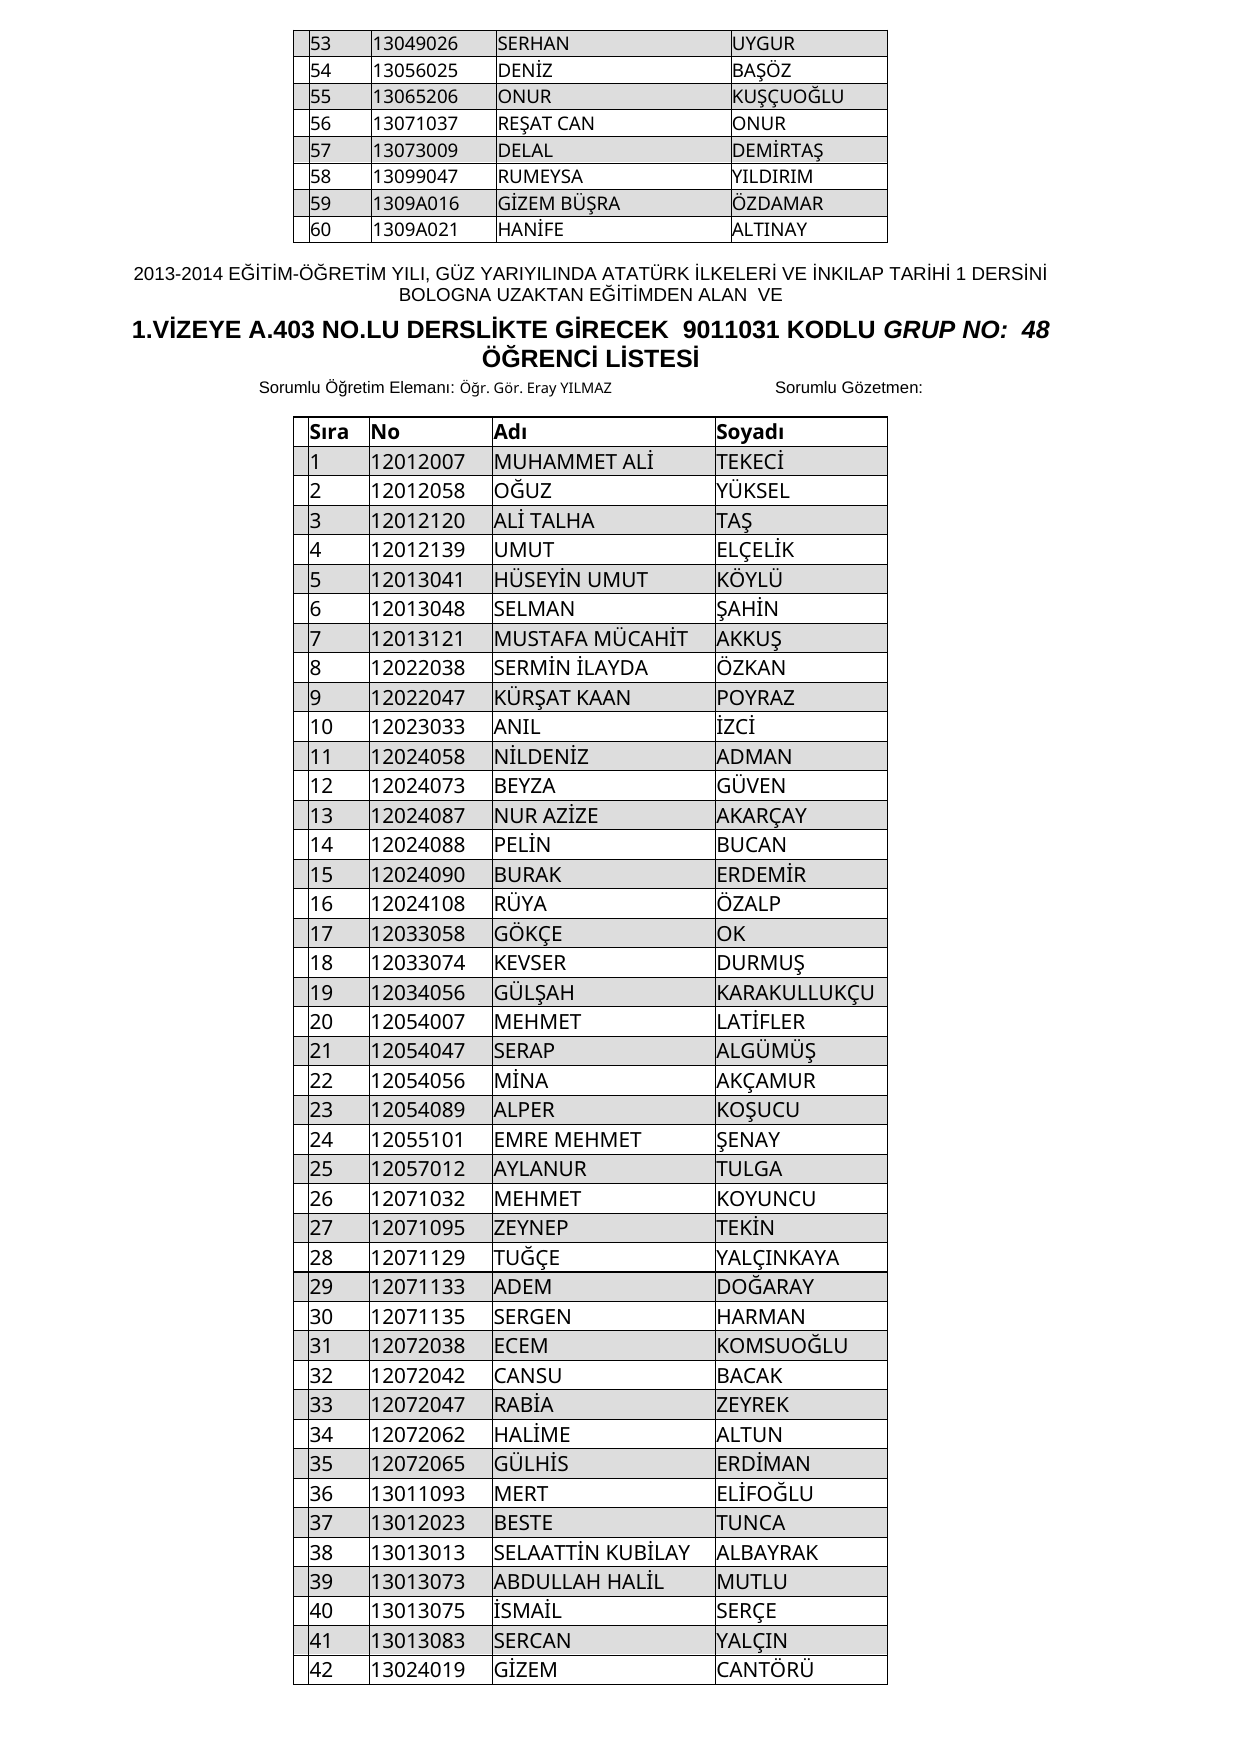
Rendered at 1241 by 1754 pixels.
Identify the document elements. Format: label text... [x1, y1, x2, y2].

table_cell KOMSUOĞLU [716, 1331, 887, 1360]
table_cell ALİ TALHA [493, 506, 715, 534]
table_header [294, 418, 308, 446]
table_cell 18 [309, 948, 369, 977]
table_cell OK [716, 919, 887, 947]
table_cell NUR AZİZE [493, 801, 715, 829]
table_cell ONUR [732, 110, 887, 136]
table_header Sıra [309, 418, 369, 446]
table_cell 12013048 [370, 594, 492, 623]
table_cell MUHAMMET ALİ [493, 447, 715, 475]
table_cell [294, 84, 309, 109]
table_cell 13099047 [372, 164, 496, 189]
table_cell 13056025 [372, 57, 496, 83]
table_cell TUNCA [716, 1508, 887, 1537]
table_cell GÜVEN [716, 771, 887, 800]
table_cell [294, 771, 308, 800]
table_cell 5 [309, 565, 369, 593]
table_cell ELİFOĞLU [716, 1479, 887, 1507]
table_cell 13071037 [372, 110, 496, 136]
table_cell 12072038 [370, 1331, 492, 1360]
table_cell 12012007 [370, 447, 492, 475]
table_cell SELMAN [493, 594, 715, 623]
table_cell 37 [309, 1508, 369, 1537]
table_cell [294, 1331, 308, 1360]
table_cell 19 [309, 978, 369, 1006]
table_cell 31 [309, 1331, 369, 1360]
table_cell ZEYNEP [493, 1214, 715, 1242]
table_cell RÜYA [493, 889, 715, 918]
table_cell [294, 742, 308, 770]
table_cell PELİN [493, 830, 715, 859]
table_cell 55 [310, 84, 371, 109]
table_cell ONUR [497, 84, 731, 109]
table_cell 1 [309, 447, 369, 475]
table_cell CANTÖRÜ [716, 1656, 887, 1684]
table_cell [294, 1125, 308, 1153]
text 2013-2014 EĞİTİM-ÖĞRETİM YILI, GÜZ YARIYILINDA ATATÜRK İLKELERİ VE İNKILAP TARİHİ 1 DERSİNİ BOLOGNA UZAKTAN EĞİTİMDEN ALAN VE [89, 262, 1093, 305]
table_cell 13073009 [372, 137, 496, 162]
table_cell [294, 110, 309, 136]
table_cell 12033074 [370, 948, 492, 977]
table_cell GÜLHİS [493, 1449, 715, 1478]
table_cell 53 [310, 31, 371, 56]
table_cell 2 [309, 476, 369, 505]
table_cell ALTINAY [732, 217, 887, 242]
table_cell 13013073 [370, 1567, 492, 1596]
table_cell SERCAN [493, 1626, 715, 1654]
table_cell YALÇINKAYA [716, 1243, 887, 1271]
table_cell [294, 653, 308, 682]
table_cell 7 [309, 624, 369, 652]
table_cell 12 [309, 771, 369, 800]
table_cell ECEM [493, 1331, 715, 1360]
table_cell GİZEM BÜŞRA [497, 190, 731, 216]
table_cell SELAATTİN KUBİLAY [493, 1538, 715, 1566]
table_cell EMRE MEHMET [493, 1125, 715, 1153]
table_cell [294, 1597, 308, 1625]
table_cell MİNA [493, 1066, 715, 1094]
table_cell [294, 31, 309, 56]
table_cell ALBAYRAK [716, 1538, 887, 1566]
table_cell İZCİ [716, 712, 887, 741]
table_cell ÖZDAMAR [732, 190, 887, 216]
table_cell 41 [309, 1626, 369, 1654]
table_cell [294, 1567, 308, 1596]
table_cell 12013121 [370, 624, 492, 652]
table_cell AKARÇAY [716, 801, 887, 829]
table_cell ABDULLAH HALİL [493, 1567, 715, 1596]
table_cell KEVSER [493, 948, 715, 977]
table_cell BUCAN [716, 830, 887, 859]
table_header Soyadı [716, 418, 887, 446]
table_cell 12071095 [370, 1214, 492, 1242]
table_cell 38 [309, 1538, 369, 1566]
table_cell [294, 164, 309, 189]
table_cell 12054007 [370, 1007, 492, 1036]
table_cell 60 [310, 217, 371, 242]
table_cell [294, 801, 308, 829]
table_cell 12024073 [370, 771, 492, 800]
table_cell 12023033 [370, 712, 492, 741]
table_cell 22 [309, 1066, 369, 1094]
table_cell TAŞ [716, 506, 887, 534]
table_cell 13011093 [370, 1479, 492, 1507]
table_cell 12071032 [370, 1184, 492, 1212]
table_cell 13012023 [370, 1508, 492, 1537]
table_cell 40 [309, 1597, 369, 1625]
table_cell 57 [310, 137, 371, 162]
table_cell RABİA [493, 1390, 715, 1419]
table_cell 39 [309, 1567, 369, 1596]
table_cell ERDEMİR [716, 860, 887, 888]
table_cell 12071135 [370, 1302, 492, 1330]
table_cell 12022038 [370, 653, 492, 682]
table_cell HANİFE [497, 217, 731, 242]
table_cell [294, 1096, 308, 1124]
table_cell [294, 506, 308, 534]
table_cell GÜLŞAH [493, 978, 715, 1006]
table_cell DELAL [497, 137, 731, 162]
table_cell 6 [309, 594, 369, 623]
table_cell [294, 889, 308, 918]
table_cell 13065206 [372, 84, 496, 109]
table_cell KARAKULLUKÇU [716, 978, 887, 1006]
table_cell 56 [310, 110, 371, 136]
table_cell ELÇELİK [716, 535, 887, 564]
table_header No [370, 418, 492, 446]
table_cell [294, 1302, 308, 1330]
table_cell [294, 1184, 308, 1212]
table_cell BACAK [716, 1361, 887, 1389]
table_cell SERGEN [493, 1302, 715, 1330]
table_cell [294, 1449, 308, 1478]
table_cell 4 [309, 535, 369, 564]
table_cell SERMİN İLAYDA [493, 653, 715, 682]
table_cell [294, 1420, 308, 1448]
table_cell 54 [310, 57, 371, 83]
table_cell [294, 535, 308, 564]
table_cell ALTUN [716, 1420, 887, 1448]
table_cell 30 [309, 1302, 369, 1330]
table_cell [294, 1155, 308, 1183]
table_cell ADEM [493, 1273, 715, 1301]
table_cell 1309A016 [372, 190, 496, 216]
table_cell 12013041 [370, 565, 492, 593]
table_cell ERDİMAN [716, 1449, 887, 1478]
table_cell 12054056 [370, 1066, 492, 1094]
table_cell LATİFLER [716, 1007, 887, 1036]
table_cell DOĞARAY [716, 1273, 887, 1301]
table_cell 21 [309, 1037, 369, 1065]
table_cell KÜRŞAT KAAN [493, 683, 715, 711]
table_cell [294, 217, 309, 242]
table_cell [294, 683, 308, 711]
table_cell 12022047 [370, 683, 492, 711]
table_cell [294, 447, 308, 475]
table_cell TULGA [716, 1155, 887, 1183]
table_cell 13024019 [370, 1656, 492, 1684]
table_cell HARMAN [716, 1302, 887, 1330]
table_cell OĞUZ [493, 476, 715, 505]
table_cell 16 [309, 889, 369, 918]
table_cell 12024088 [370, 830, 492, 859]
table_cell [294, 565, 308, 593]
table_cell 12024108 [370, 889, 492, 918]
table_cell [294, 594, 308, 623]
table_cell 12012058 [370, 476, 492, 505]
table_cell [294, 624, 308, 652]
table_cell 27 [309, 1214, 369, 1242]
table_cell 10 [309, 712, 369, 741]
text 1.VİZEYE A.403 NO.LU DERSLİKTE GİRECEK 9011031 KODLU GRUP NO: 48 ÖĞRENCİ LİSTESİ [89, 315, 1093, 373]
table_cell 12024058 [370, 742, 492, 770]
table_cell ADMAN [716, 742, 887, 770]
table_cell TUĞÇE [493, 1243, 715, 1271]
table_cell [294, 1037, 308, 1065]
table_cell YILDIRIM [732, 164, 887, 189]
table_cell KÖYLÜ [716, 565, 887, 593]
table_cell İSMAİL [493, 1597, 715, 1625]
table_cell 42 [309, 1656, 369, 1684]
table_cell [294, 137, 309, 162]
table_cell [294, 1508, 308, 1537]
table_cell MERT [493, 1479, 715, 1507]
table_cell GİZEM [493, 1656, 715, 1684]
table_cell 12012139 [370, 535, 492, 564]
table_cell BAŞÖZ [732, 57, 887, 83]
table_cell [294, 1273, 308, 1301]
table_cell ALPER [493, 1096, 715, 1124]
table_cell [294, 948, 308, 977]
table_cell POYRAZ [716, 683, 887, 711]
table_cell CANSU [493, 1361, 715, 1389]
table_cell [294, 1626, 308, 1654]
table_cell BESTE [493, 1508, 715, 1537]
table_cell 12054089 [370, 1096, 492, 1124]
table_cell 35 [309, 1449, 369, 1478]
table_cell 13013083 [370, 1626, 492, 1654]
table_cell DURMUŞ [716, 948, 887, 977]
table_cell YÜKSEL [716, 476, 887, 505]
table_cell AYLANUR [493, 1155, 715, 1183]
table_cell 13013013 [370, 1538, 492, 1566]
table_cell 12057012 [370, 1155, 492, 1183]
table_cell MUSTAFA MÜCAHİT [493, 624, 715, 652]
table_cell 17 [309, 919, 369, 947]
table_cell [294, 1214, 308, 1242]
table_cell [294, 712, 308, 741]
table_cell 26 [309, 1184, 369, 1212]
table_cell [294, 978, 308, 1006]
table_cell 12072047 [370, 1390, 492, 1419]
table_cell TEKİN [716, 1214, 887, 1242]
table_cell 25 [309, 1155, 369, 1183]
table_cell TEKECİ [716, 447, 887, 475]
table_cell 8 [309, 653, 369, 682]
table_cell KUŞÇUOĞLU [732, 84, 887, 109]
table_cell 11 [309, 742, 369, 770]
table_cell 23 [309, 1096, 369, 1124]
table_cell 12034056 [370, 978, 492, 1006]
table_cell 12072062 [370, 1420, 492, 1448]
table_cell HALİME [493, 1420, 715, 1448]
table_cell [294, 1361, 308, 1389]
table_cell 58 [310, 164, 371, 189]
table_cell MEHMET [493, 1184, 715, 1212]
table_cell 33 [309, 1390, 369, 1419]
text Sorumlu Öğretim Elemanı: Öğr. Gör. Eray YILMAZ Sorumlu Gözetmen: [89, 377, 1093, 397]
table_cell 12071133 [370, 1273, 492, 1301]
table_cell ŞENAY [716, 1125, 887, 1153]
table_cell 12054047 [370, 1037, 492, 1065]
table_cell 1309A021 [372, 217, 496, 242]
table_cell 28 [309, 1243, 369, 1271]
table_cell 29 [309, 1273, 369, 1301]
table_cell BEYZA [493, 771, 715, 800]
table_cell MUTLU [716, 1567, 887, 1596]
table_cell [294, 1390, 308, 1419]
table_cell MEHMET [493, 1007, 715, 1036]
table_cell 13049026 [372, 31, 496, 56]
table_cell SERAP [493, 1037, 715, 1065]
table_cell [294, 830, 308, 859]
table_cell 12033058 [370, 919, 492, 947]
table_cell 20 [309, 1007, 369, 1036]
table_cell 12024090 [370, 860, 492, 888]
table_cell 12072042 [370, 1361, 492, 1389]
table_cell KOYUNCU [716, 1184, 887, 1212]
table_cell [294, 476, 308, 505]
table_cell [294, 1007, 308, 1036]
table_cell ANIL [493, 712, 715, 741]
table_cell ÖZKAN [716, 653, 887, 682]
table_cell DENİZ [497, 57, 731, 83]
table_cell 13013075 [370, 1597, 492, 1625]
table_cell [294, 1066, 308, 1094]
table_cell AKÇAMUR [716, 1066, 887, 1094]
table_cell [294, 1479, 308, 1507]
table_cell 12072065 [370, 1449, 492, 1478]
table_cell ŞAHİN [716, 594, 887, 623]
table_cell RUMEYSA [497, 164, 731, 189]
table_cell [294, 1656, 308, 1684]
table_cell 34 [309, 1420, 369, 1448]
table_cell 12024087 [370, 801, 492, 829]
table_cell [294, 190, 309, 216]
table_cell [294, 57, 309, 83]
table_cell 12012120 [370, 506, 492, 534]
table_cell 24 [309, 1125, 369, 1153]
table_cell [294, 919, 308, 947]
table_cell [294, 1538, 308, 1566]
table_cell ZEYREK [716, 1390, 887, 1419]
table_cell UMUT [493, 535, 715, 564]
table_cell [294, 860, 308, 888]
table_cell BURAK [493, 860, 715, 888]
table_cell DEMİRTAŞ [732, 137, 887, 162]
table_cell UYGUR [732, 31, 887, 56]
table_cell AKKUŞ [716, 624, 887, 652]
table_cell REŞAT CAN [497, 110, 731, 136]
table_cell 15 [309, 860, 369, 888]
table_cell 59 [310, 190, 371, 216]
table_cell GÖKÇE [493, 919, 715, 947]
table_cell [294, 1243, 308, 1271]
table_cell 14 [309, 830, 369, 859]
table_cell 36 [309, 1479, 369, 1507]
table_cell 12071129 [370, 1243, 492, 1271]
table_cell KOŞUCU [716, 1096, 887, 1124]
table_cell HÜSEYİN UMUT [493, 565, 715, 593]
table_cell SERÇE [716, 1597, 887, 1625]
table_cell ÖZALP [716, 889, 887, 918]
table_cell ALGÜMÜŞ [716, 1037, 887, 1065]
table_cell 12055101 [370, 1125, 492, 1153]
table_cell YALÇIN [716, 1626, 887, 1654]
table_cell 3 [309, 506, 369, 534]
table_cell 9 [309, 683, 369, 711]
table_cell 32 [309, 1361, 369, 1389]
table_cell SERHAN [497, 31, 731, 56]
table_cell 13 [309, 801, 369, 829]
table_cell NİLDENİZ [493, 742, 715, 770]
table_header Adı [493, 418, 715, 446]
